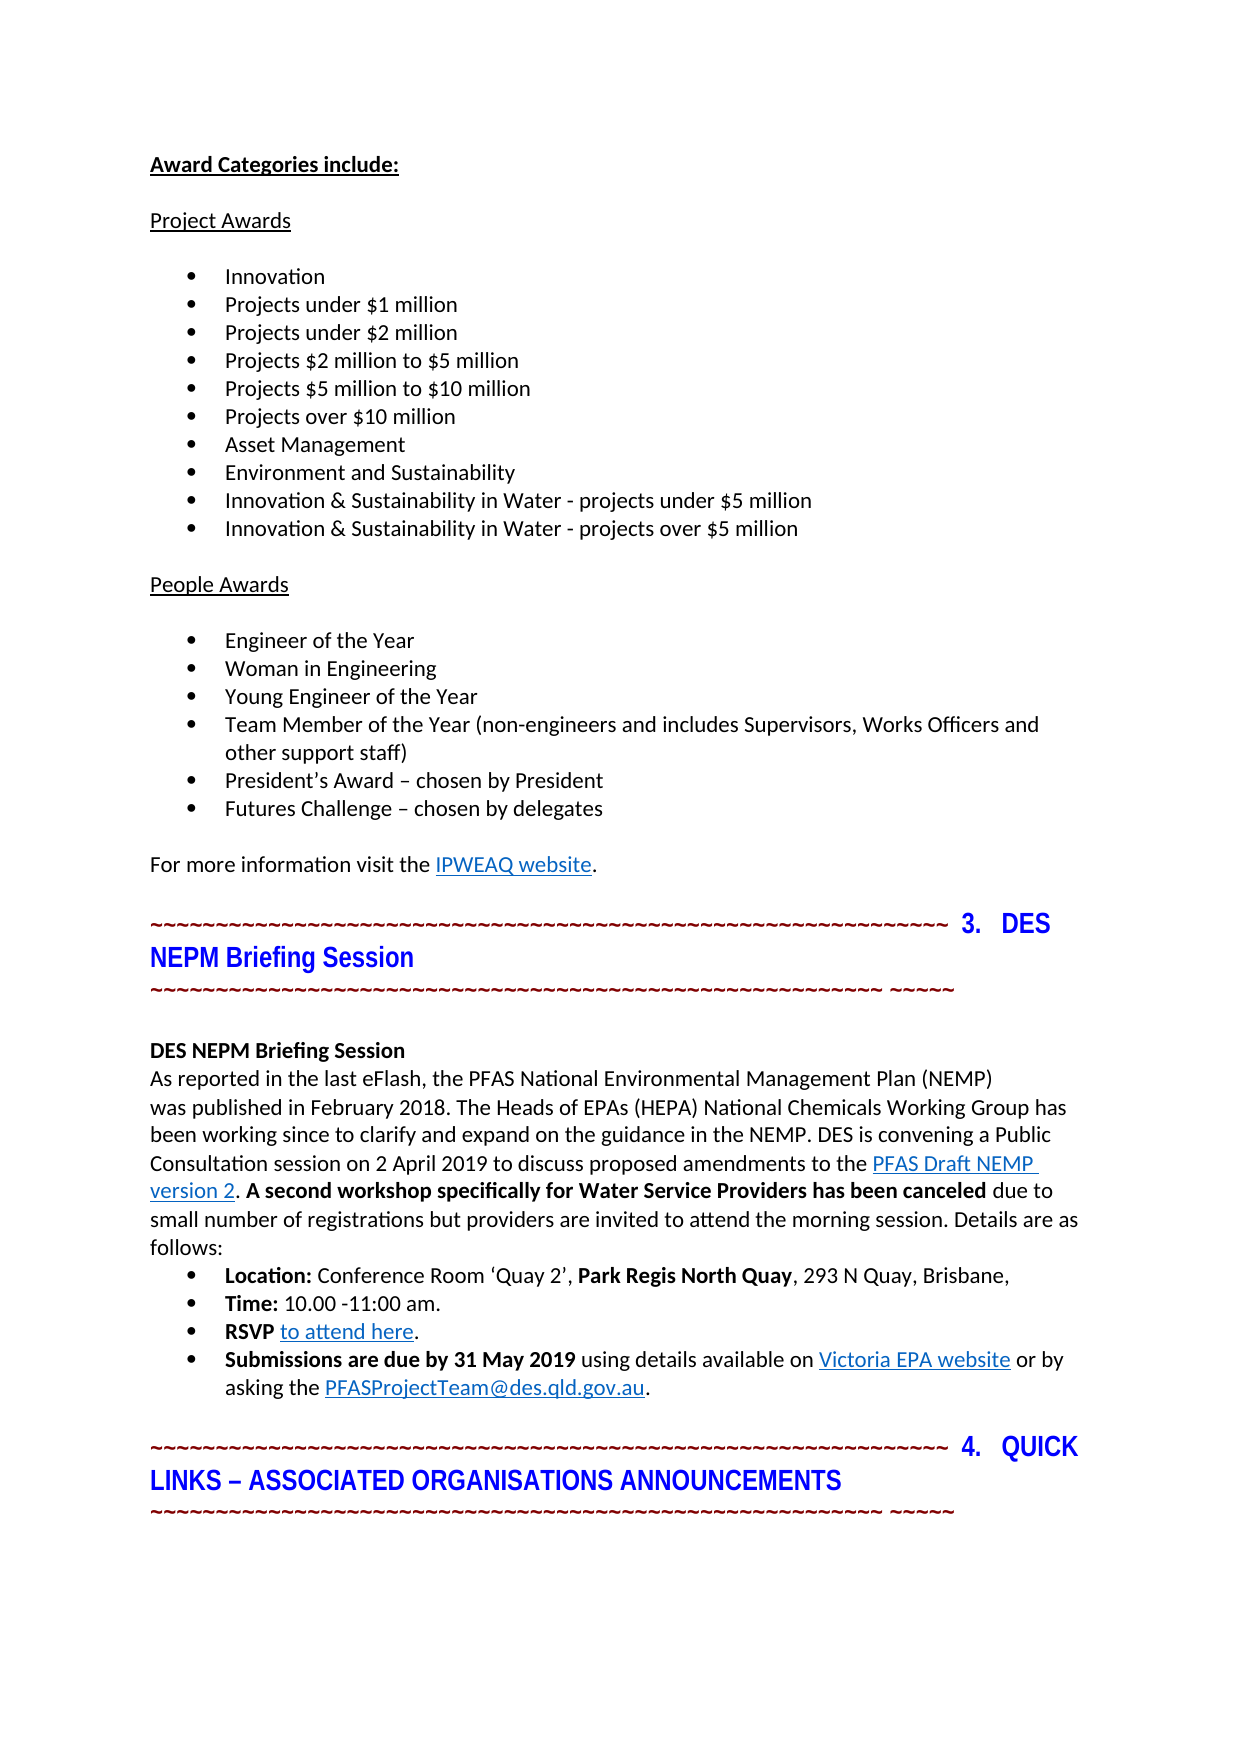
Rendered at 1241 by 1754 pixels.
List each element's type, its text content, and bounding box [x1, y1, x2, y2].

text ~~~~~~~~~~~~~~~~~~~~~~~~~~~~~~~~~~~~~~~~~~~~~~~~~~~~~~~~~~~~~ 4. QUICK LINKS – ASSOCIATED ORGANISATIONS ANNOUNCEMENTS [150, 1429, 1090, 1496]
list Location: Conference Room ‘Quay 2’, Park Regis North Quay, 293 N Quay, Brisbane, [187, 1261, 1090, 1289]
list Environment and Sustainability [187, 458, 1090, 486]
text DES NEPM Briefing Session [150, 1037, 1090, 1064]
list Woman in Engineering [187, 654, 1090, 682]
list Young Engineer of the Year [187, 682, 1090, 710]
list Projects under $2 million [187, 318, 1090, 346]
list Asset Management [187, 430, 1090, 458]
list Innovation & Sustainability in Water - projects under $5 million [187, 486, 1090, 514]
list Innovation [187, 262, 1090, 290]
text ~~~~~~~~~~~~~~~~~~~~~~~~~~~~~~~~~~~~~~~~~~~~~~~~~~~~~~~~~~~~~ 3. DES NEPM Briefing Session ~~~~~~~~~~~~~~~~~~~~~~~~~~~~~~~~~~~~~~~~~~~~~~~~~~~~~~~~ ~~~~~ [150, 907, 1090, 1005]
list Projects $5 million to $10 million [187, 374, 1090, 402]
list Projects over $10 million [187, 402, 1090, 430]
text ~~~~~~~~~~~~~~~~~~~~~~~~~~~~~~~~~~~~~~~~~~~~~~~~~~~~~~~~ ~~~~~ [150, 1496, 1090, 1528]
text As reported in the last eFlash, the PFAS National Environmental Management Plan (NEMP) was published in February 2018. The Heads of EPAs (HEPA) National Chemicals Working Group has been working since to clarify and expand on the guidance in the NEMP. DES is convening a Public Consultation session on 2 April 2019 to discuss proposed amendments to the PFAS Draft NEMP version 2. A second workshop specifically for Water Service Providers has been canceled due to small number of registrations but providers are invited to attend the morning session. Details are as follows: [150, 1064, 1090, 1261]
list Innovation & Sustainability in Water - projects over $5 million [187, 514, 1090, 542]
list Time: 10.00 -11:00 am. [187, 1289, 1090, 1317]
list Projects $2 million to $5 million [187, 346, 1090, 374]
list RSVP to attend here. [187, 1317, 1090, 1345]
text Project Awards [150, 206, 1090, 234]
list Team Member of the Year (non-engineers and includes Supervisors, Works Officers and other support staff) [187, 710, 1090, 766]
list Engineer of the Year [187, 626, 1090, 654]
list Futures Challenge – chosen by delegates [187, 794, 1090, 822]
list Projects under $1 million [187, 290, 1090, 318]
text People Awards [150, 570, 1090, 598]
text For more information visit the IPWEAQ website. [150, 851, 1090, 878]
text Award Categories include: [150, 150, 1090, 178]
list Submissions are due by 31 May 2019 using details available on Victoria EPA website or by asking the PFASProjectTeam@des.qld.gov.au. [187, 1345, 1090, 1401]
list President’s Award – chosen by President [187, 766, 1090, 794]
